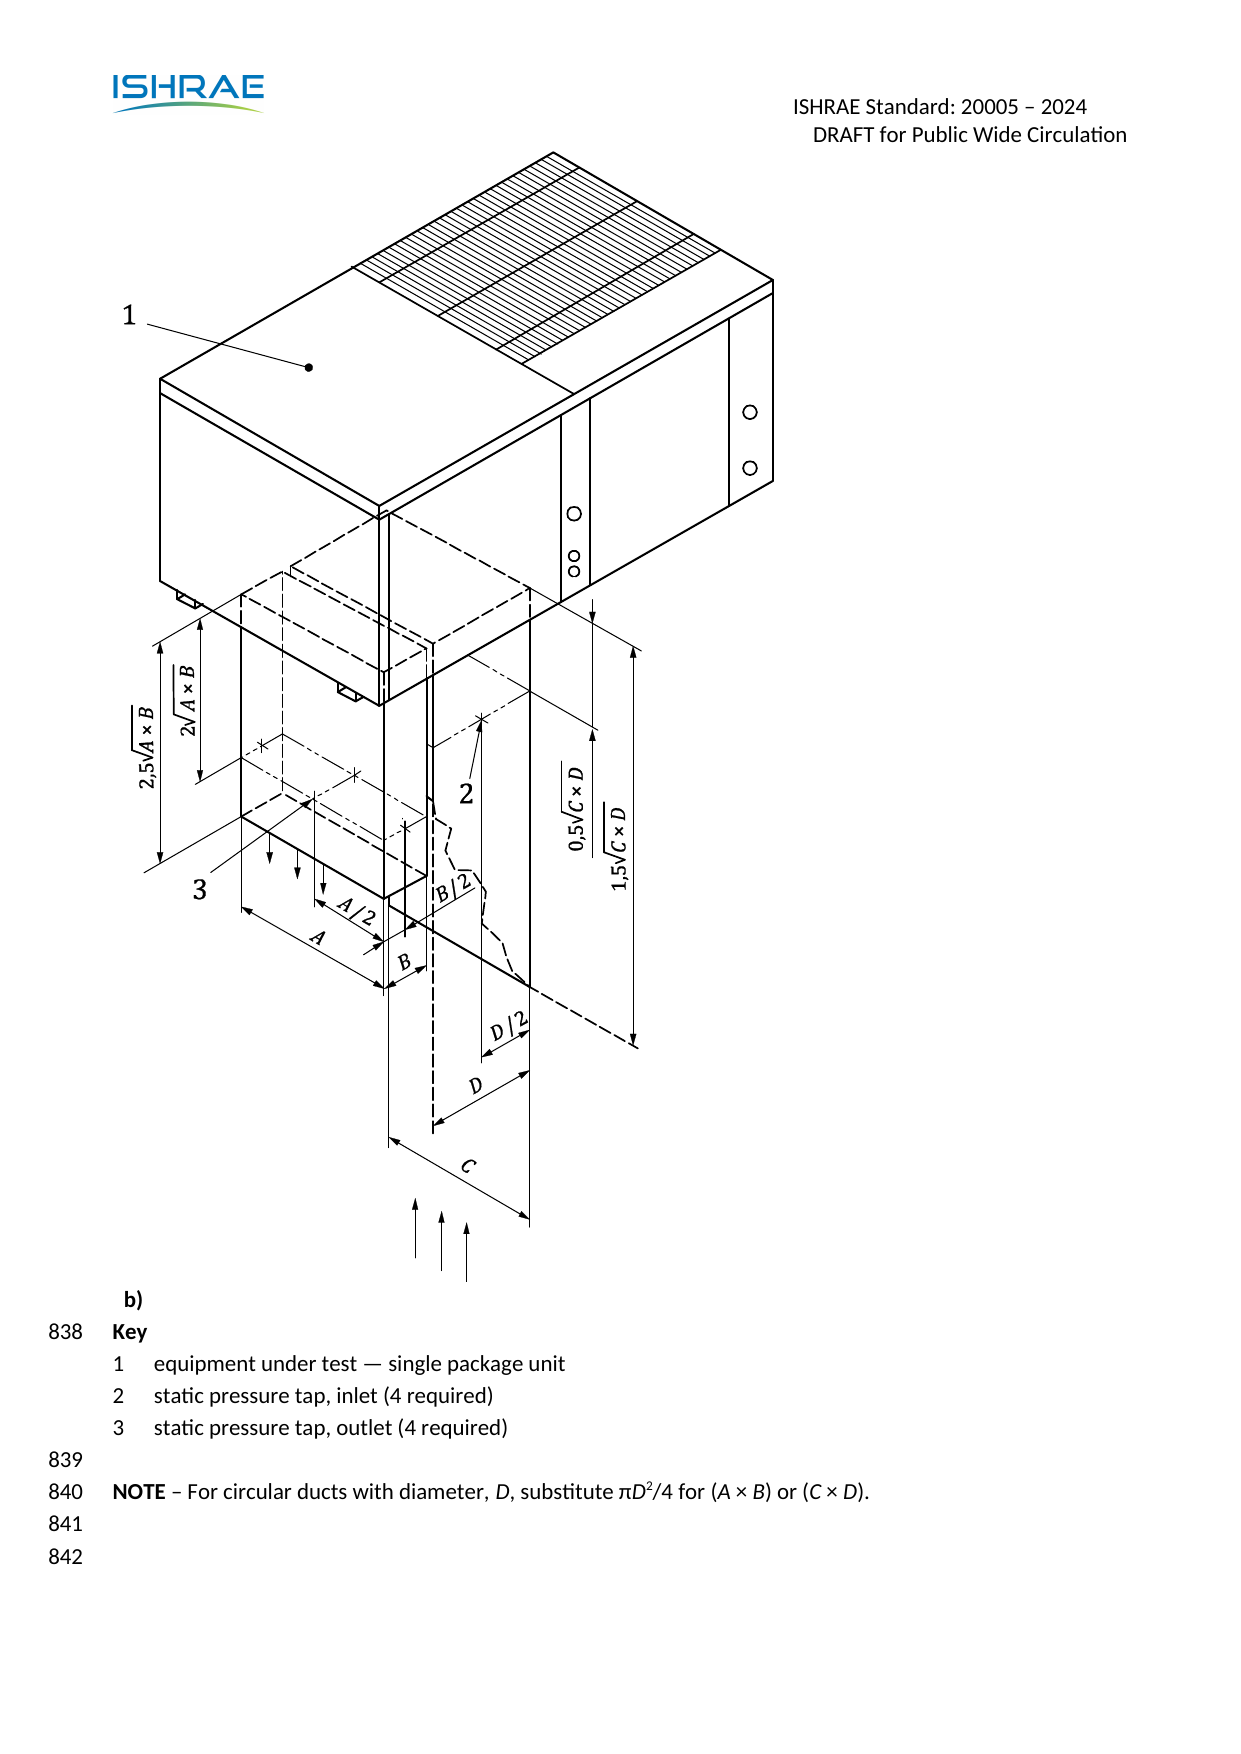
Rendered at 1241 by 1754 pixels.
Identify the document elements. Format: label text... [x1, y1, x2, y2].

table_cell static pressure tap, outlet (4 required) [154, 1413, 1128, 1445]
text Key [112, 1317, 1128, 1345]
table_header equipment under test — single package unit [154, 1350, 1128, 1381]
table_cell 3 [113, 1413, 154, 1445]
table_cell [113, 150, 1128, 1285]
table_cell 2 [113, 1381, 154, 1413]
table_cell b) [113, 1285, 1128, 1317]
picture [112, 75, 265, 115]
table_header 1 [113, 1350, 154, 1381]
table_cell static pressure tap, inlet (4 required) [154, 1381, 1128, 1413]
text NOTE – For circular ducts with diameter, D, substitute πD2/4 for (A × B) or (C × D). [112, 1477, 1128, 1505]
